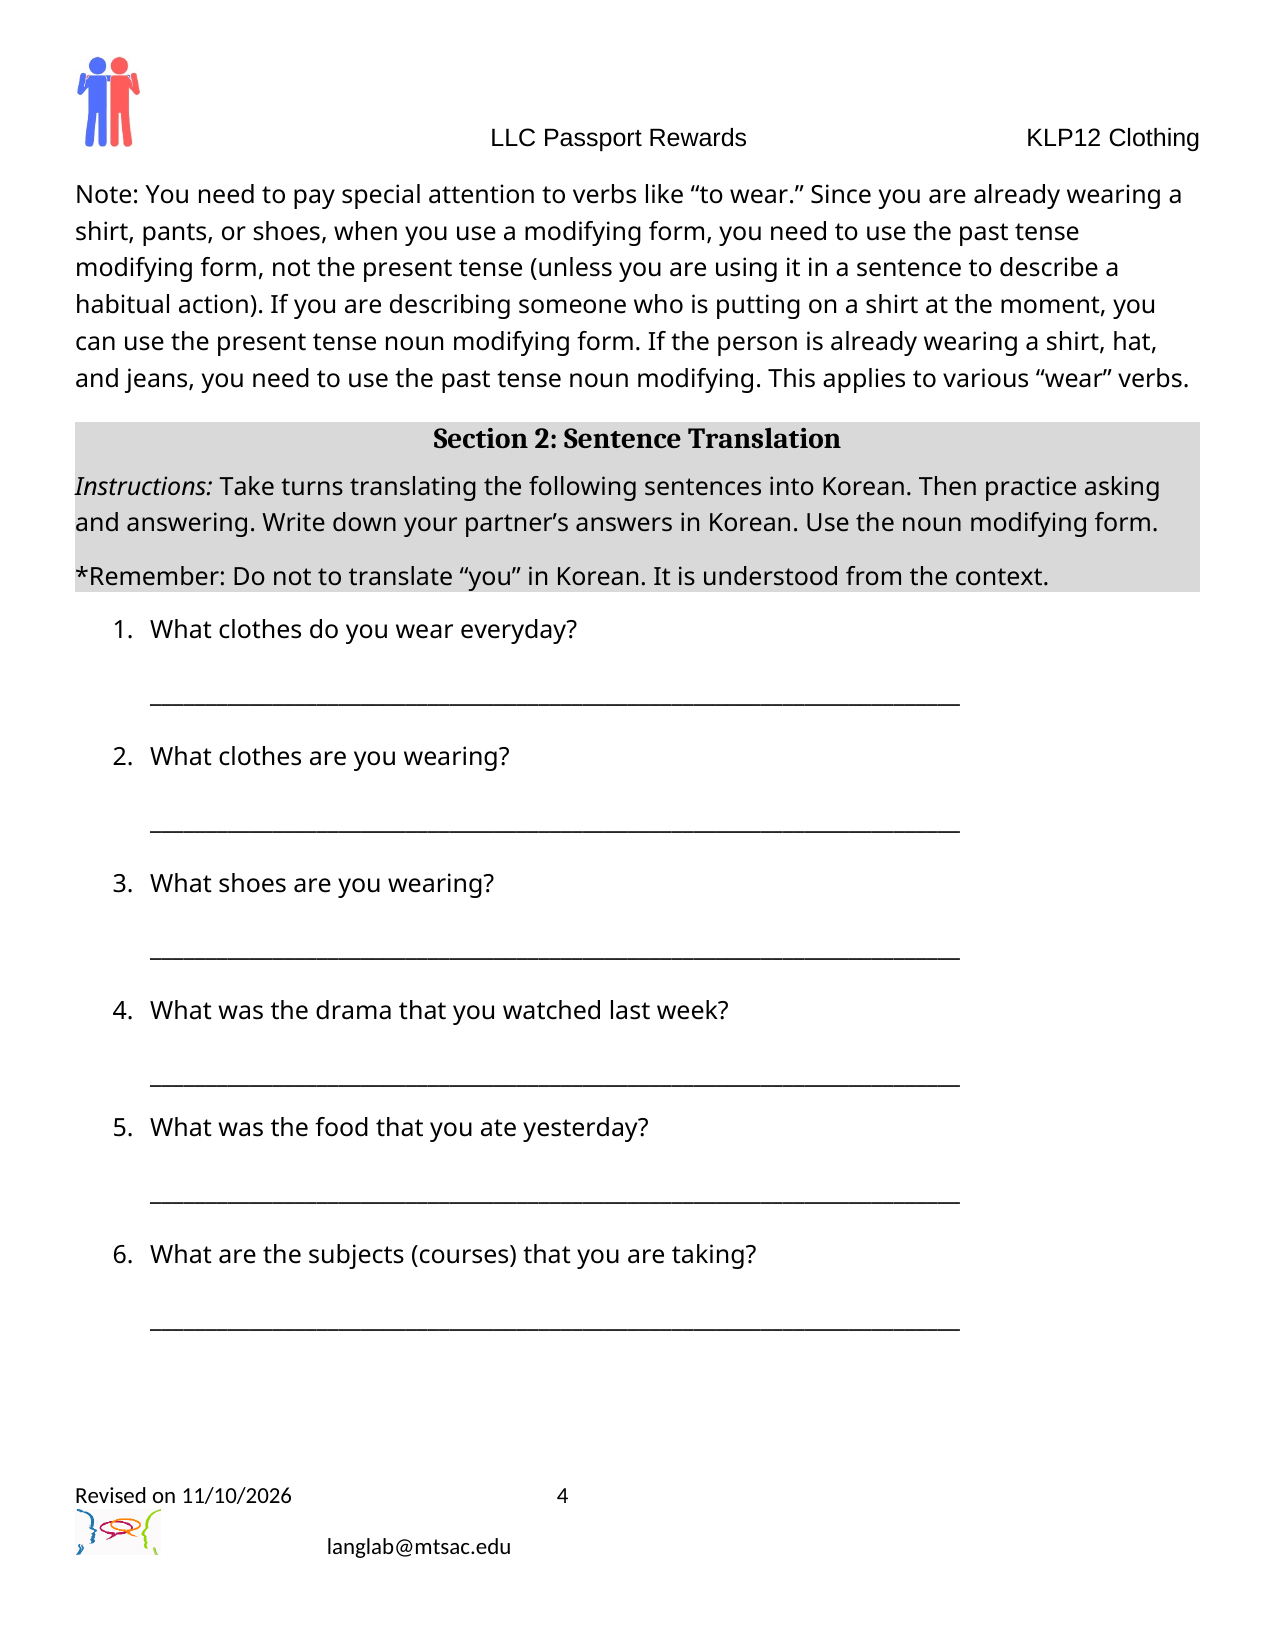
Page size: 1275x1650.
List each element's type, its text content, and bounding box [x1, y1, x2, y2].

list _________________________________________________________________________ [150, 675, 1200, 709]
list What was the food that you ate yesterday? [112, 1110, 1200, 1144]
picture [75, 56, 141, 147]
list What clothes do you wear everyday? [112, 612, 1200, 646]
text *Remember: Do not to translate “you” in Korean. It is understood from the context. [75, 558, 1200, 592]
list _________________________________________________________________________ [150, 929, 1200, 963]
text Instructions: Take turns translating the following sentences into Korean. Then practice asking and answering. Write down your partner’s answers in Korean. Use the noun modifying form. [75, 468, 1200, 539]
list What was the drama that you watched last week? [112, 993, 1200, 1027]
list _________________________________________________________________________ [150, 802, 1200, 836]
picture [75, 1509, 161, 1555]
subtitle Section 2: Sentence Translation [75, 422, 1200, 456]
list What shoes are you wearing? [112, 866, 1200, 900]
list _________________________________________________________________________ [150, 1301, 1200, 1335]
list _________________________________________________________________________ [150, 1173, 1200, 1208]
list What are the subjects (courses) that you are taking? [112, 1237, 1200, 1271]
text Note: You need to pay special attention to verbs like “to wear.” Since you are already wearing a shirt, pants, or shoes, when you use a modifying form, you need to use the past tense modifying form, not the present tense (unless you are using it in a sentence to describe a habitual action). If you are describing someone who is putting on a shirt at the moment, you can use the present tense noun modifying form. If the person is already wearing a shirt, hat, and jeans, you need to use the past tense noun modifying. This applies to various “wear” verbs. [75, 176, 1200, 394]
text _________________________________________________________________________ [75, 1057, 1200, 1091]
list What clothes are you wearing? [112, 739, 1200, 773]
